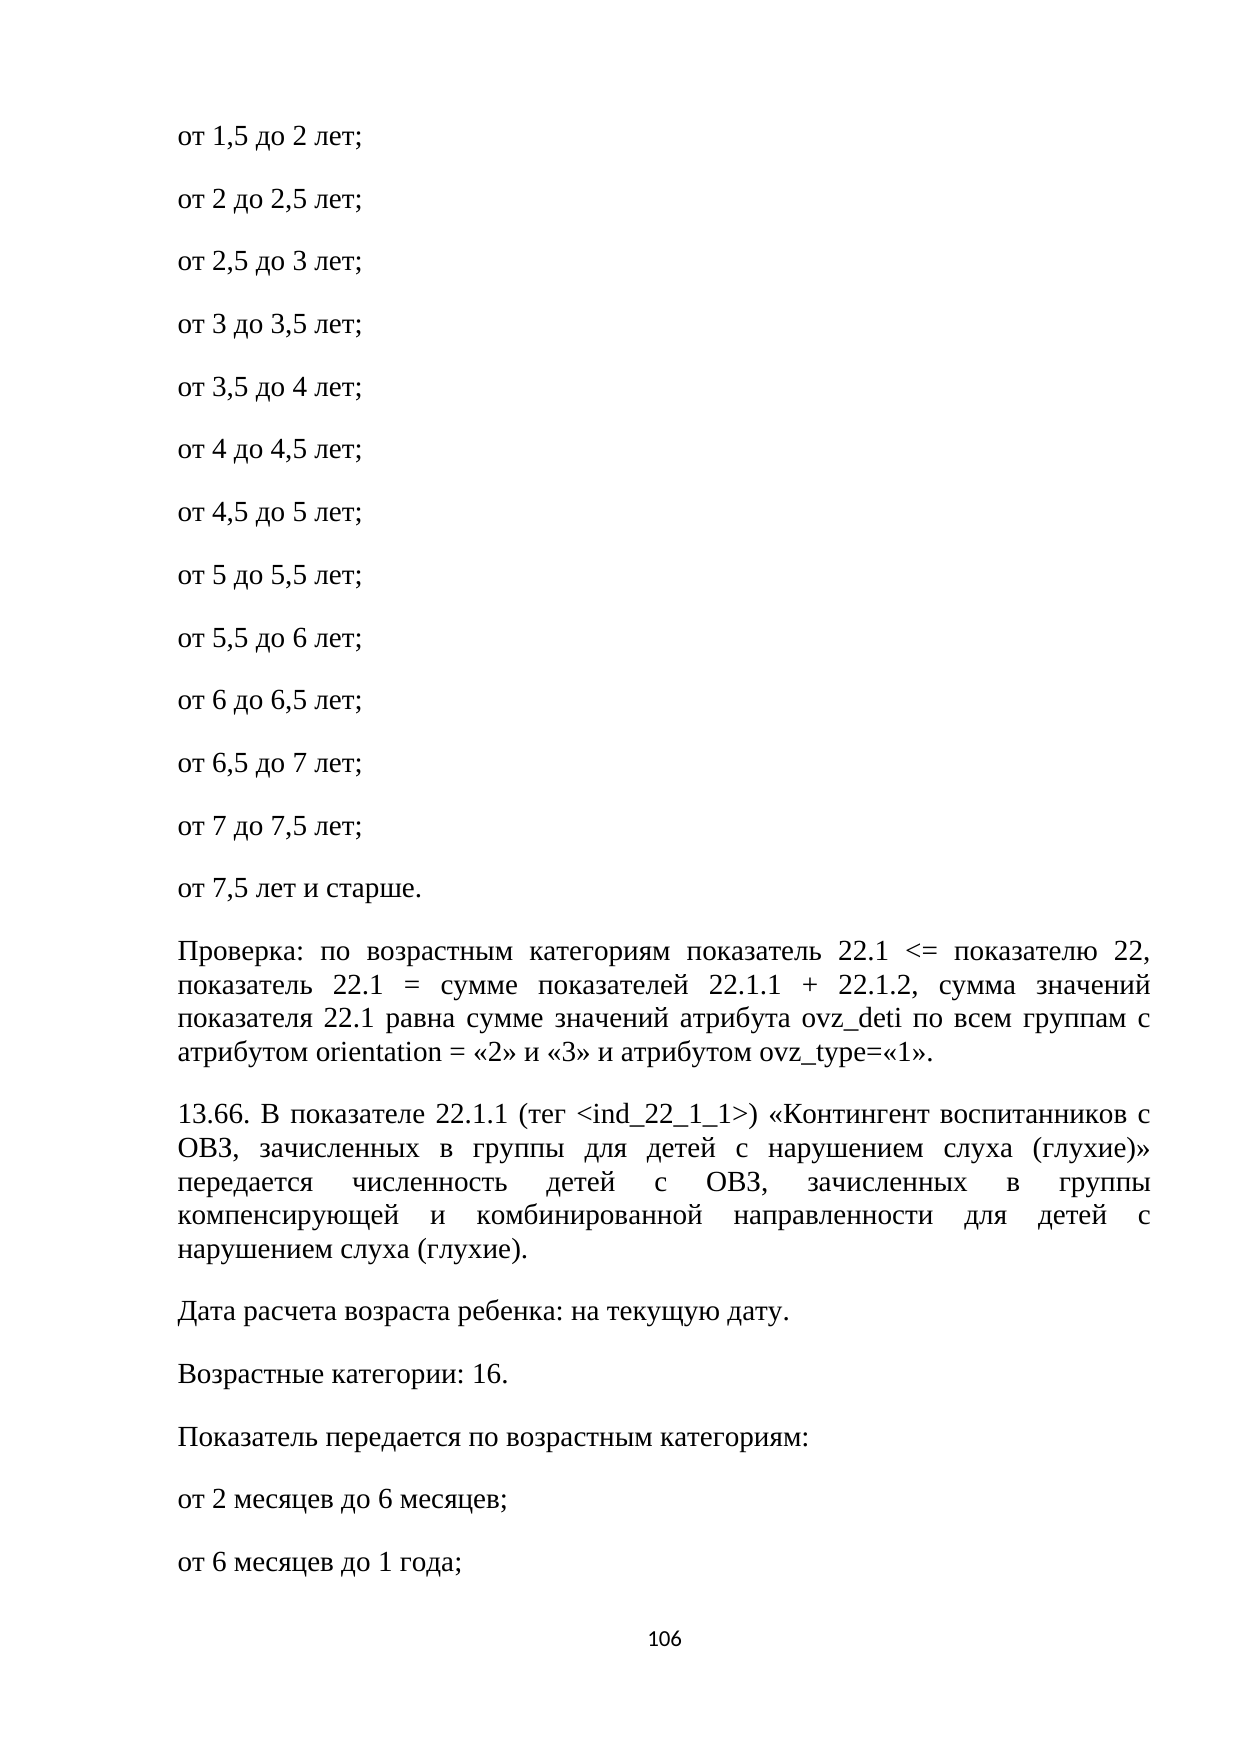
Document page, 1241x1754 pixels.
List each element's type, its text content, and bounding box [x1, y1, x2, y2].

text от 6 до 6,5 лет; [177, 682, 1152, 716]
text от 2 месяцев до 6 месяцев; [177, 1482, 1152, 1515]
text от 7,5 лет и старше. [177, 871, 1152, 904]
text от 3,5 до 4 лет; [177, 369, 1152, 402]
text от 6,5 до 7 лет; [177, 745, 1152, 779]
text от 7 до 7,5 лет; [177, 808, 1152, 841]
text от 2 до 2,5 лет; [177, 181, 1152, 214]
text от 4,5 до 5 лет; [177, 494, 1152, 528]
text Возрастные категории: 16. [177, 1356, 1152, 1390]
text от 1,5 до 2 лет; [177, 118, 1152, 152]
text от 6 месяцев до 1 года; [177, 1544, 1152, 1578]
text от 2,5 до 3 лет; [177, 243, 1152, 277]
text от 4 до 4,5 лет; [177, 432, 1152, 465]
text 13.66. В показателе 22.1.1 (тег <ind_22_1_1>) «Контингент воспитанников с ОВЗ, зачисленных в группы для детей с нарушением слуха (глухие)» передается численность детей с ОВЗ, зачисленных в группы компенсирующей и комбинированной направленности для детей с нарушением слуха (глухие). [177, 1097, 1152, 1264]
text от 3 до 3,5 лет; [177, 306, 1152, 340]
text от 5 до 5,5 лет; [177, 557, 1152, 591]
text Проверка: по возрастным категориям показатель 22.1 <= показателю 22, показатель 22.1 = сумме показателей 22.1.1 + 22.1.2, сумма значений показателя 22.1 равна сумме значений атрибута ovz_deti по всем группам с атрибутом orientation = «2» и «3» и атрибутом ovz_type=«1». [177, 933, 1152, 1067]
text Дата расчета возраста ребенка: на текущую дату. [177, 1293, 1152, 1327]
text от 5,5 до 6 лет; [177, 620, 1152, 653]
text Показатель передается по возрастным категориям: [177, 1419, 1152, 1452]
